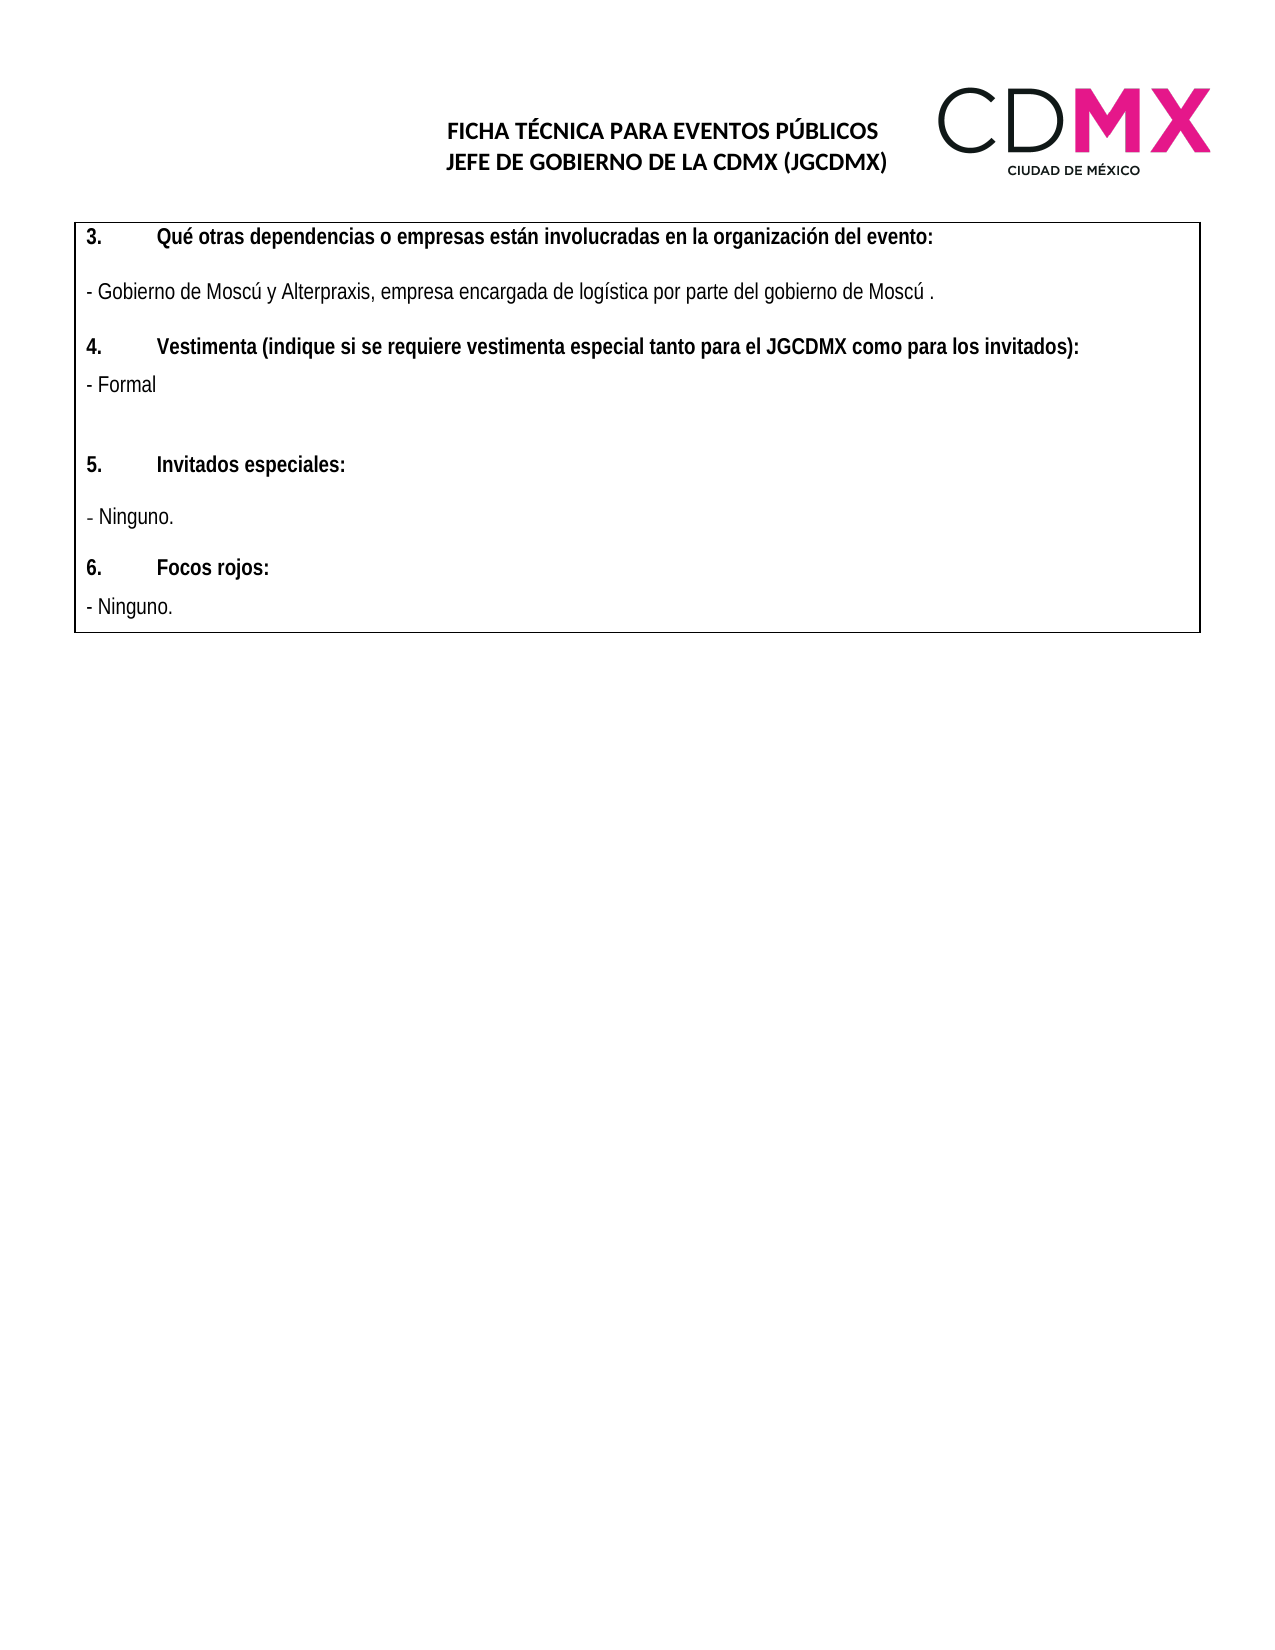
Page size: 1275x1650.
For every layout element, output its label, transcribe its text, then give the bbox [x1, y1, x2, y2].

picture [932, 86, 1211, 177]
